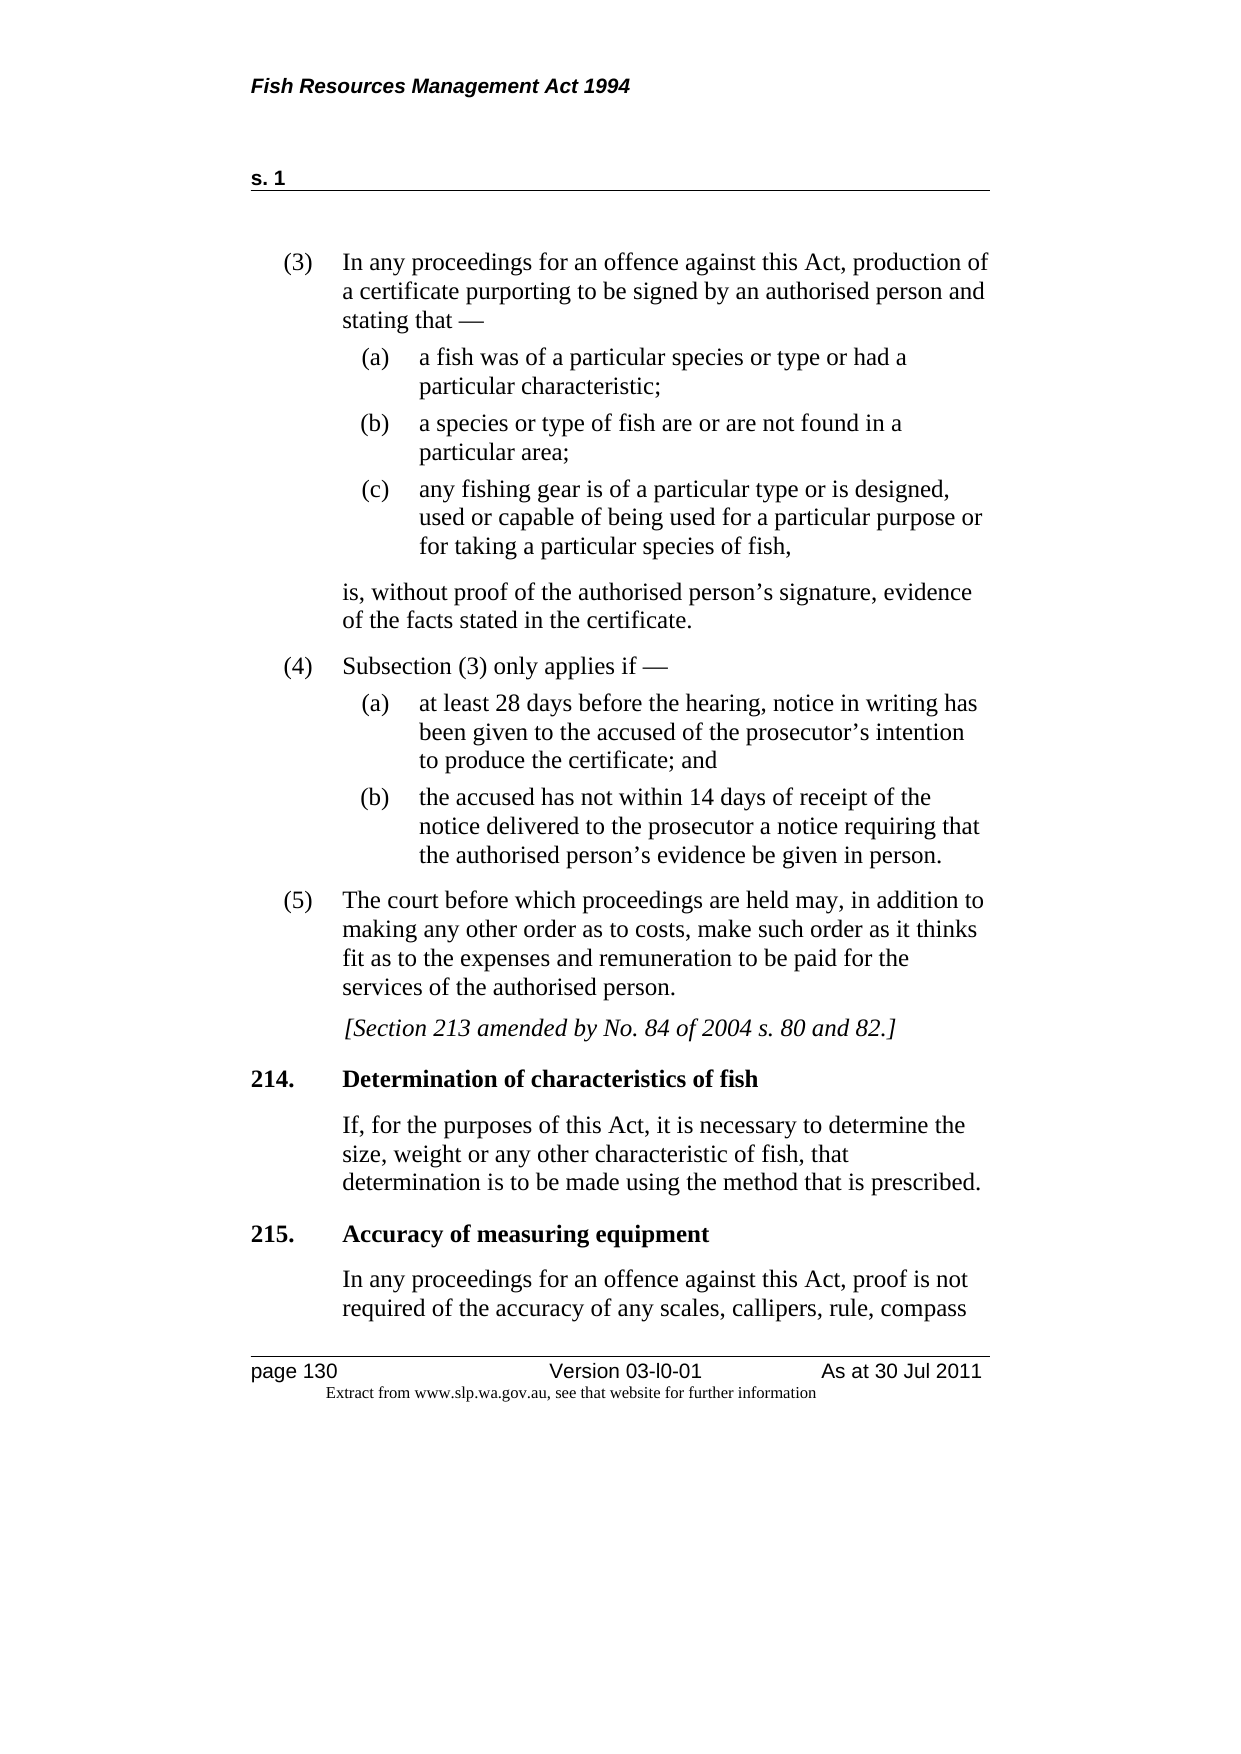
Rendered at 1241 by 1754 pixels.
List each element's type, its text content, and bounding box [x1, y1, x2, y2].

text (c) any fishing gear is of a particular type or is designed, used or capable of being used for a particular purpose or for taking a particular species of fish, [251, 474, 990, 560]
text (a) at least 28 days before the hearing, notice in writing has been given to the accused of the prosecutor’s intention to produce the certificate; and [251, 688, 990, 774]
text is, without proof of the authorised person’s signature, evidence of the facts stated in the certificate. [251, 577, 990, 634]
text (3) In any proceedings for an offence against this Act, production of a certificate purporting to be signed by an authorised person and stating that — [251, 247, 990, 334]
subtitle 214. Determination of characteristics of fish [251, 1064, 990, 1093]
text If, for the purposes of this Act, it is necessary to determine the size, weight or any other characteristic of fish, that determination is to be made using the method that is prescribed. [251, 1110, 990, 1196]
text (a) a fish was of a particular species or type or had a particular characteristic; [251, 342, 990, 399]
text [Section 213 amended by No. 84 of 2004 s. 80 and 82.] [251, 1013, 990, 1042]
subtitle 215. Accuracy of measuring equipment [251, 1219, 990, 1248]
text (4) Subsection (3) only applies if — [251, 651, 990, 679]
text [251, 1264, 990, 1322]
text (b) the accused has not within 14 days of receipt of the notice delivered to the prosecutor a notice requiring that the authorised person’s evidence be given in person. [251, 782, 990, 869]
text (5) The court before which proceedings are held may, in addition to making any other order as to costs, make such order as it thinks fit as to the expenses and remuneration to be paid for the services of the authorised person. [251, 885, 990, 1000]
text (b) a species or type of fish are or are not found in a particular area; [251, 408, 990, 465]
